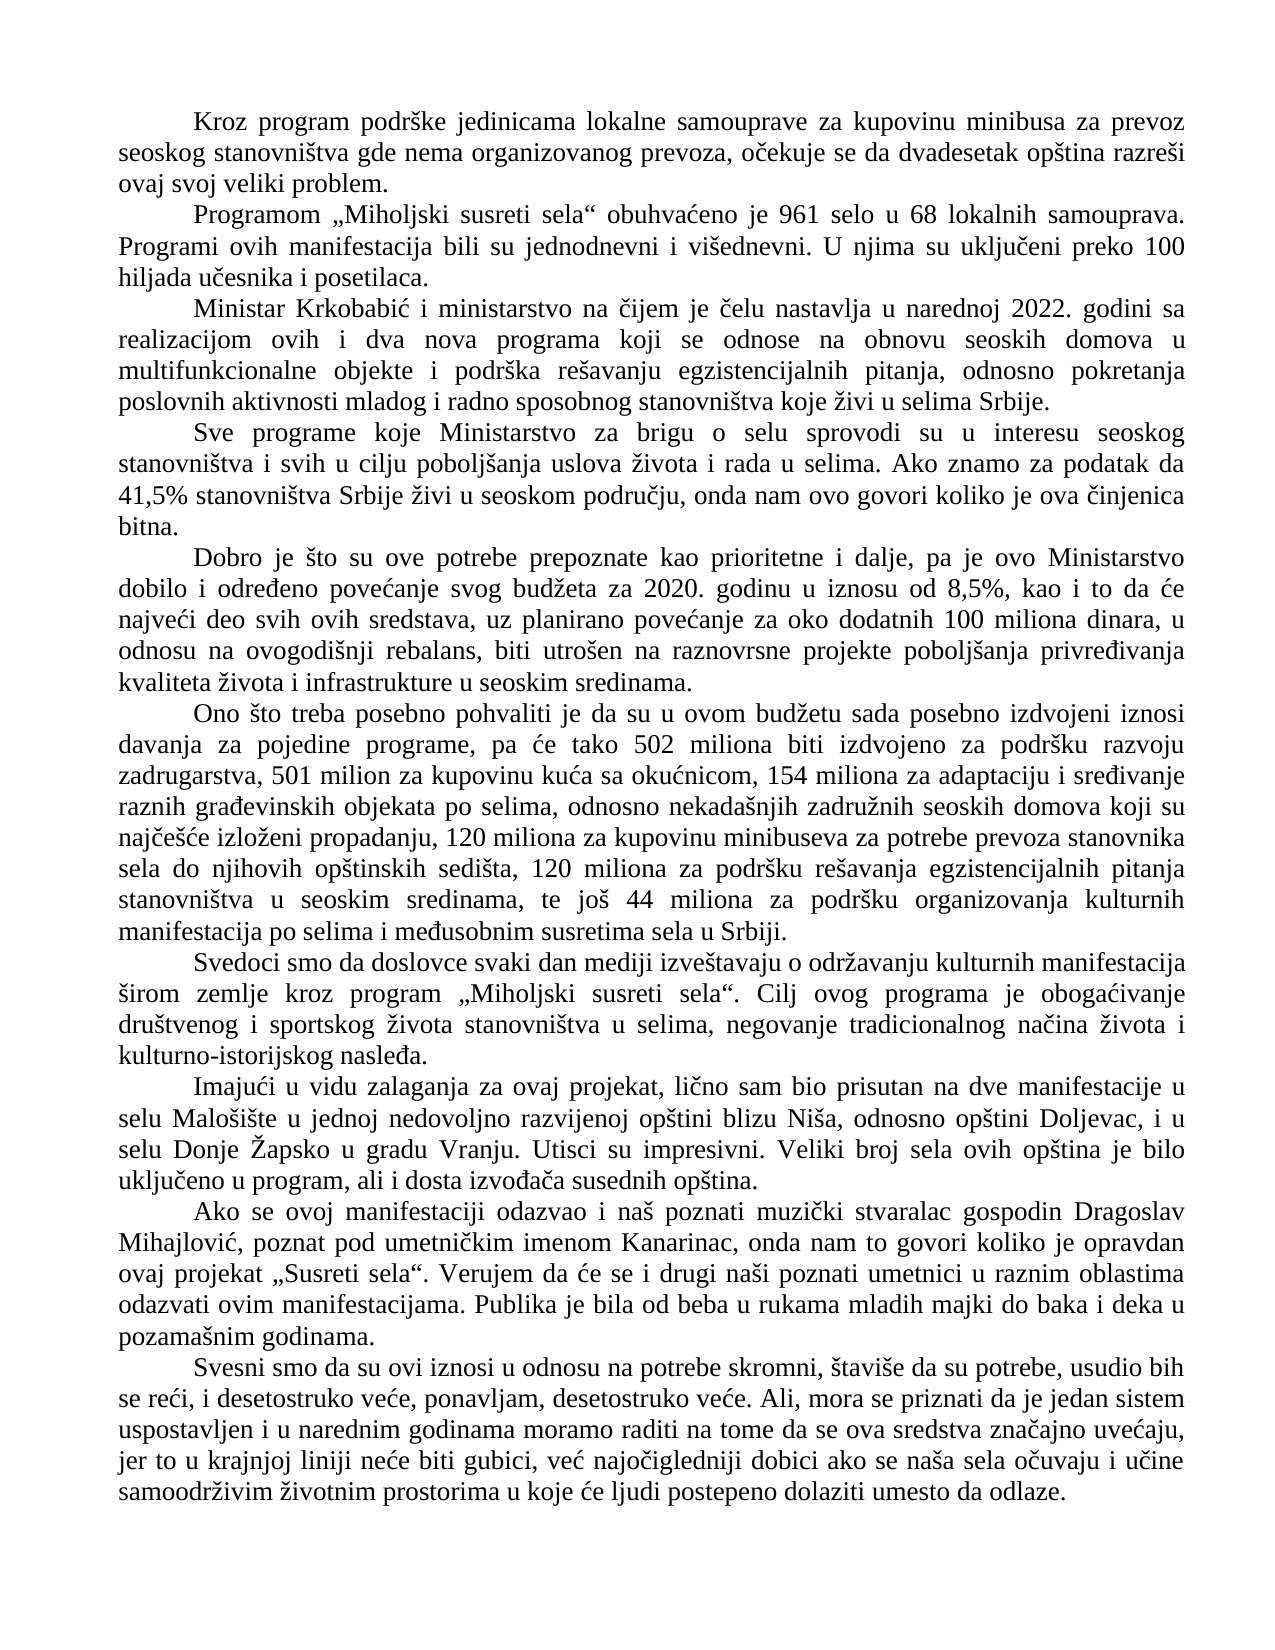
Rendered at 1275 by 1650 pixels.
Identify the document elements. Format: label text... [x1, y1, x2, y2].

text Kroz program podrške jedinicama lokalne samouprave za kupovinu minibusa za prevoz seoskog stanovništva gde nema organizovanog prevoza, očekuje se da dvadesetak opština razreši ovaj svoj veliki problem. [118, 105, 1186, 198]
text Sve programe koje Ministarstvo za brigu o selu sprovodi su u interesu seoskog stanovništva i svih u cilju poboljšanja uslova života i rada u selima. Ako znamo za podatak da 41,5% stanovništva Srbije živi u seoskom području, onda nam ovo govori koliko je ova činjenica bitna. [118, 416, 1186, 541]
text Svesni smo da su ovi iznosi u odnosu na potrebe skromni, štaviše da su potrebe, usudio bih se reći, i desetostruko veće, ponavljam, desetostruko veće. Ali, mora se priznati da je jedan sistem uspostavljen i u narednim godinama moramo raditi na tome da se ova sredstva značajno uvećaju, jer to u krajnjoj liniji neće biti gubici, već najočigledniji dobici ako se naša sela očuvaju i učine samoodrživim životnim prostorima u koje će ljudi postepeno dolaziti umesto da odlaze. [118, 1351, 1186, 1507]
text Ono što treba posebno pohvaliti je da su u ovom budžetu sada posebno izdvojeni iznosi davanja za pojedine programe, pa će tako 502 miliona biti izdvojeno za podršku razvoju zadrugarstva, 501 milion za kupovinu kuća sa okućnicom, 154 miliona za adaptaciju i sređivanje raznih građevinskih objekata po selima, odnosno nekadašnjih zadružnih seoskih domova koji su najčešće izloženi propadanju, 120 miliona za kupovinu minibuseva za potrebe prevoza stanovnika sela do njihovih opštinskih sedišta, 120 miliona za podršku rešavanja egzistencijalnih pitanja stanovništva u seoskim sredinama, te još 44 miliona za podršku organizovanja kulturnih manifestacija po selima i međusobnim susretima sela u Srbiji. [118, 697, 1186, 946]
text Svedoci smo da doslovce svaki dan mediji izveštavaju o održavanju kulturnih manifestacija širom zemlje kroz program „Miholjski susreti sela“. Cilj ovog programa je obogaćivanje društvenog i sportskog života stanovništva u selima, negovanje tradicionalnog načina života i kulturno-istorijskog nasleđa. [118, 946, 1186, 1071]
text Ministar Krkobabić i ministarstvo na čijem je čelu nastavlja u narednoj 2022. godini sa realizacijom ovih i dva nova programa koji se odnose na obnovu seoskih domova u multifunkcionalne objekte i podrška rešavanju egzistencijalnih pitanja, odnosno pokretanja poslovnih aktivnosti mladog i radno sposobnog stanovništva koje živi u selima Srbije. [118, 292, 1186, 416]
text Imajući u vidu zalaganja za ovaj projekat, lično sam bio prisutan na dve manifestacije u selu Malošište u jednoj nedovoljno razvijenoj opštini blizu Niša, odnosno opštini Doljevac, i u selu Donje Žapsko u gradu Vranju. Utisci su impresivni. Veliki broj sela ovih opština je bilo uključeno u program, ali i dosta izvođača susednih opština. [118, 1071, 1186, 1195]
text Ako se ovoj manifestaciji odazvao i naš poznati muzički stvaralac gospodin Dragoslav Mihajlović, poznat pod umetničkim imenom Kanarinac, onda nam to govori koliko je opravdan ovaj projekat „Susreti sela“. Verujem da će se i drugi naši poznati umetnici u raznim oblastima odazvati ovim manifestacijama. Publika je bila od beba u rukama mladih majki do baka i deka u pozamašnim godinama. [118, 1195, 1186, 1351]
text Programom „Miholjski susreti sela“ obuhvaćeno je 961 selo u 68 lokalnih samouprava. Programi ovih manifestacija bili su jednodnevni i višednevni. U njima su uključeni preko 100 hiljada učesnika i posetilaca. [118, 198, 1186, 292]
text Dobro je što su ove potrebe prepoznate kao prioritetne i dalje, pa je ovo Ministarstvo dobilo i određeno povećanje svog budžeta za 2020. godinu u iznosu od 8,5%, kao i to da će najveći deo svih ovih sredstava, uz planirano povećanje za oko dodatnih 100 miliona dinara, u odnosu na ovogodišnji rebalans, biti utrošen na raznovrsne projekte poboljšanja privređivanja kvaliteta života i infrastrukture u seoskim sredinama. [118, 541, 1186, 697]
